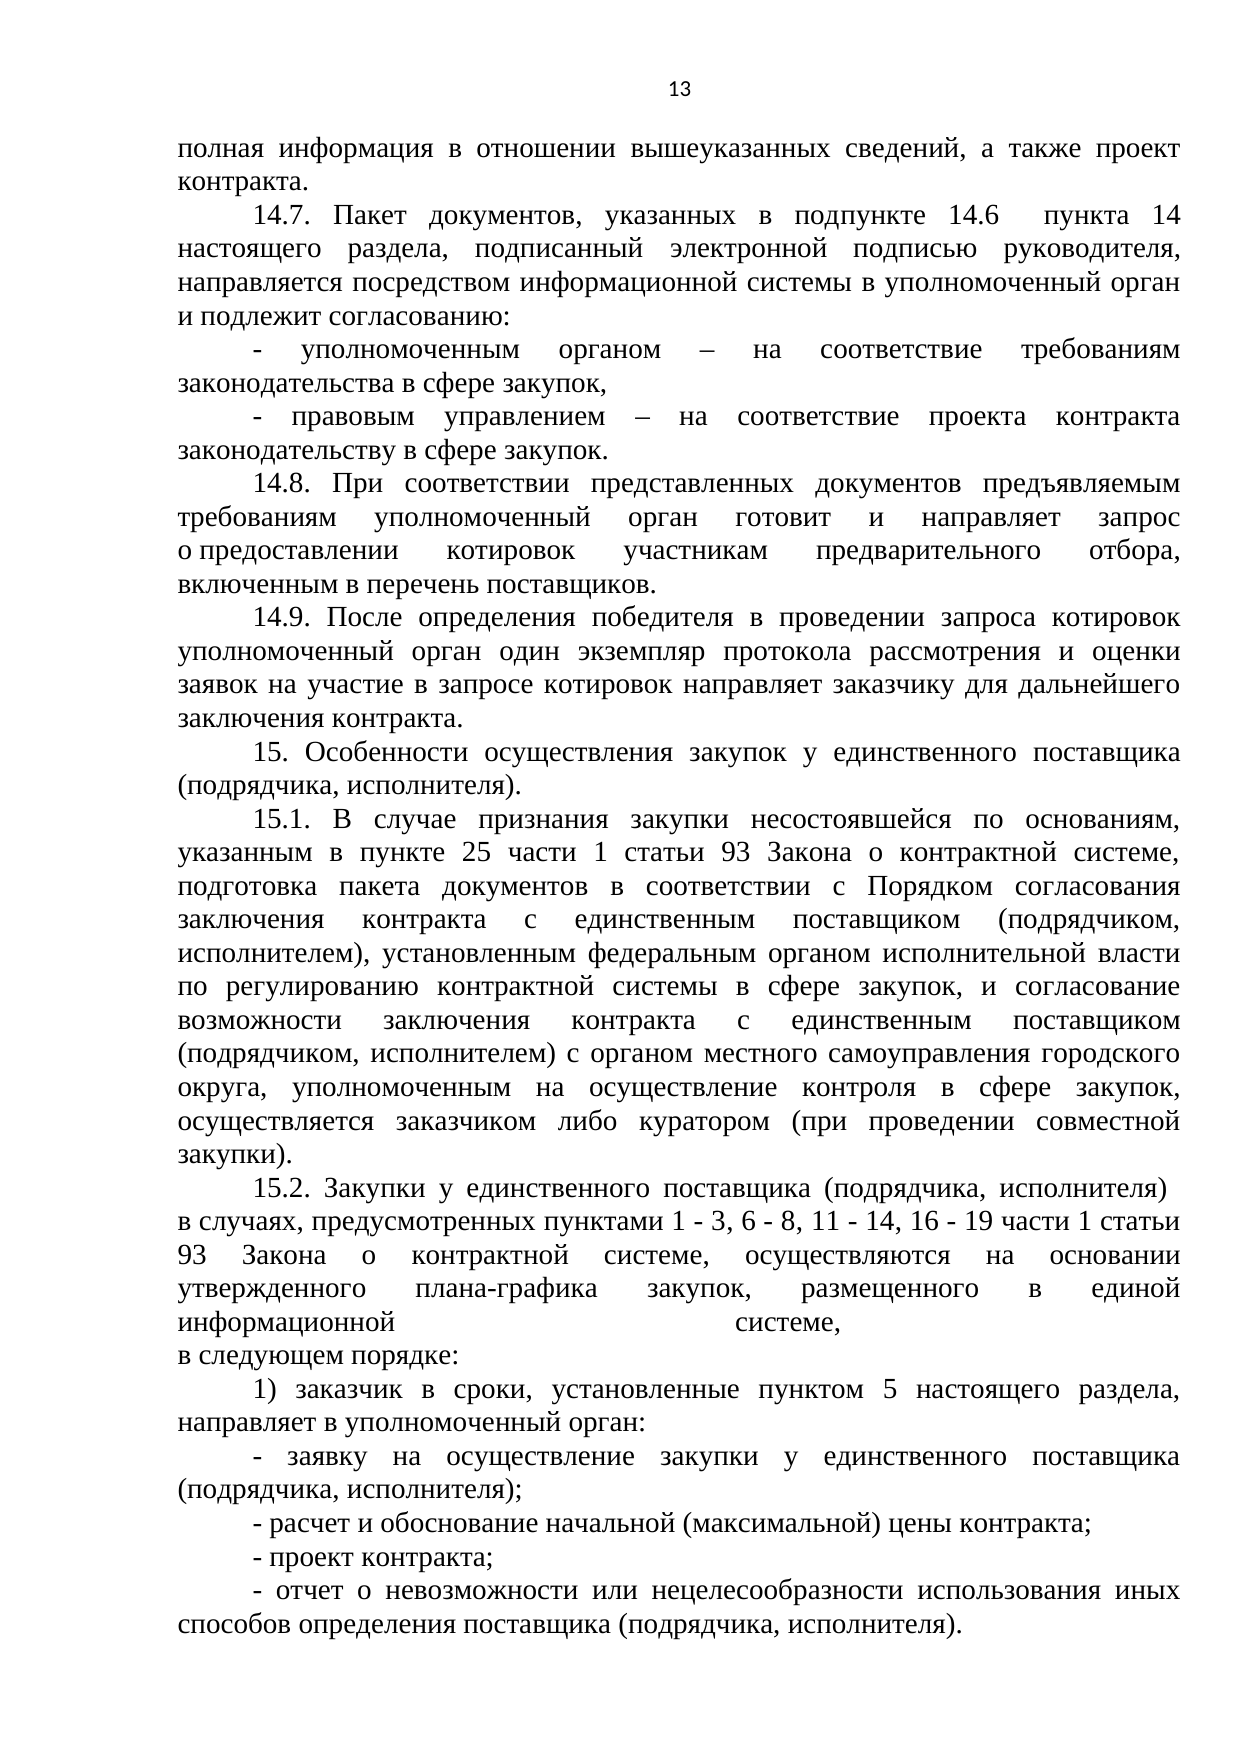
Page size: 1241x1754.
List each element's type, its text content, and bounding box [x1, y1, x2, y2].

text 15.1. В случае признания закупки несостоявшейся по основаниям, указанным в пункте 25 части 1 статьи 93 Закона о контрактной системе, подготовка пакета документов в соответствии с Порядком согласования заключения контракта с единственным поставщиком (подрядчиком, исполнителем), установленным федеральным органом исполнительной власти по регулированию контрактной системы в сфере закупок, и согласование возможности заключения контракта с единственным поставщиком (подрядчиком, исполнителем) с органом местного самоуправления городского округа, уполномоченным на осуществление контроля в сфере закупок, осуществляется заказчиком либо куратором (при проведении совместной закупки). [177, 801, 1181, 1170]
text - расчет и обоснование начальной (максимальной) цены контракта; [177, 1505, 1181, 1539]
text 14.9. После определения победителя в проведении запроса котировок уполномоченный орган один экземпляр протокола рассмотрения и оценки заявок на участие в запросе котировок направляет заказчику для дальнейшего заключения контракта. [177, 599, 1181, 734]
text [177, 130, 1181, 197]
text 14.7. Пакет документов, указанных в подпункте 14.6 пункта 14 настоящего раздела, подписанный электронной подписью руководителя, направляется посредством информационной системы в уполномоченный орган и подлежит согласованию: [177, 197, 1181, 331]
text - отчет о невозможности или нецелесообразности использования иных способов определения поставщика (подрядчика, исполнителя). [177, 1572, 1181, 1639]
text 15.2. Закупки у единственного поставщика (подрядчика, исполнителя) в случаях, предусмотренных пунктами 1 - 3, 6 - 8, 11 - 14, 16 - 19 части 1 статьи 93 Закона о контрактной системе, осуществляются на основании утвержденного плана-графика закупок, размещенного в единой информационной системе, в следующем порядке: [177, 1170, 1181, 1371]
text 14.8. При соответствии представленных документов предъявляемым требованиям уполномоченный орган готовит и направляет запрос о предоставлении котировок участникам предварительного отбора, включенным в перечень поставщиков. [177, 465, 1181, 599]
text - правовым управлением – на соответствие проекта контракта законодательству в сфере закупок. [177, 398, 1181, 465]
text - проект контракта; [177, 1539, 1181, 1572]
text - заявку на осуществление закупки у единственного поставщика (подрядчика, исполнителя); [177, 1438, 1181, 1505]
text 1) заказчик в сроки, установленные пунктом 5 настоящего раздела, направляет в уполномоченный орган: [177, 1371, 1181, 1438]
text 15. Особенности осуществления закупок у единственного поставщика (подрядчика, исполнителя). [177, 734, 1181, 801]
text - уполномоченным органом – на соответствие требованиям законодательства в сфере закупок, [177, 331, 1181, 398]
